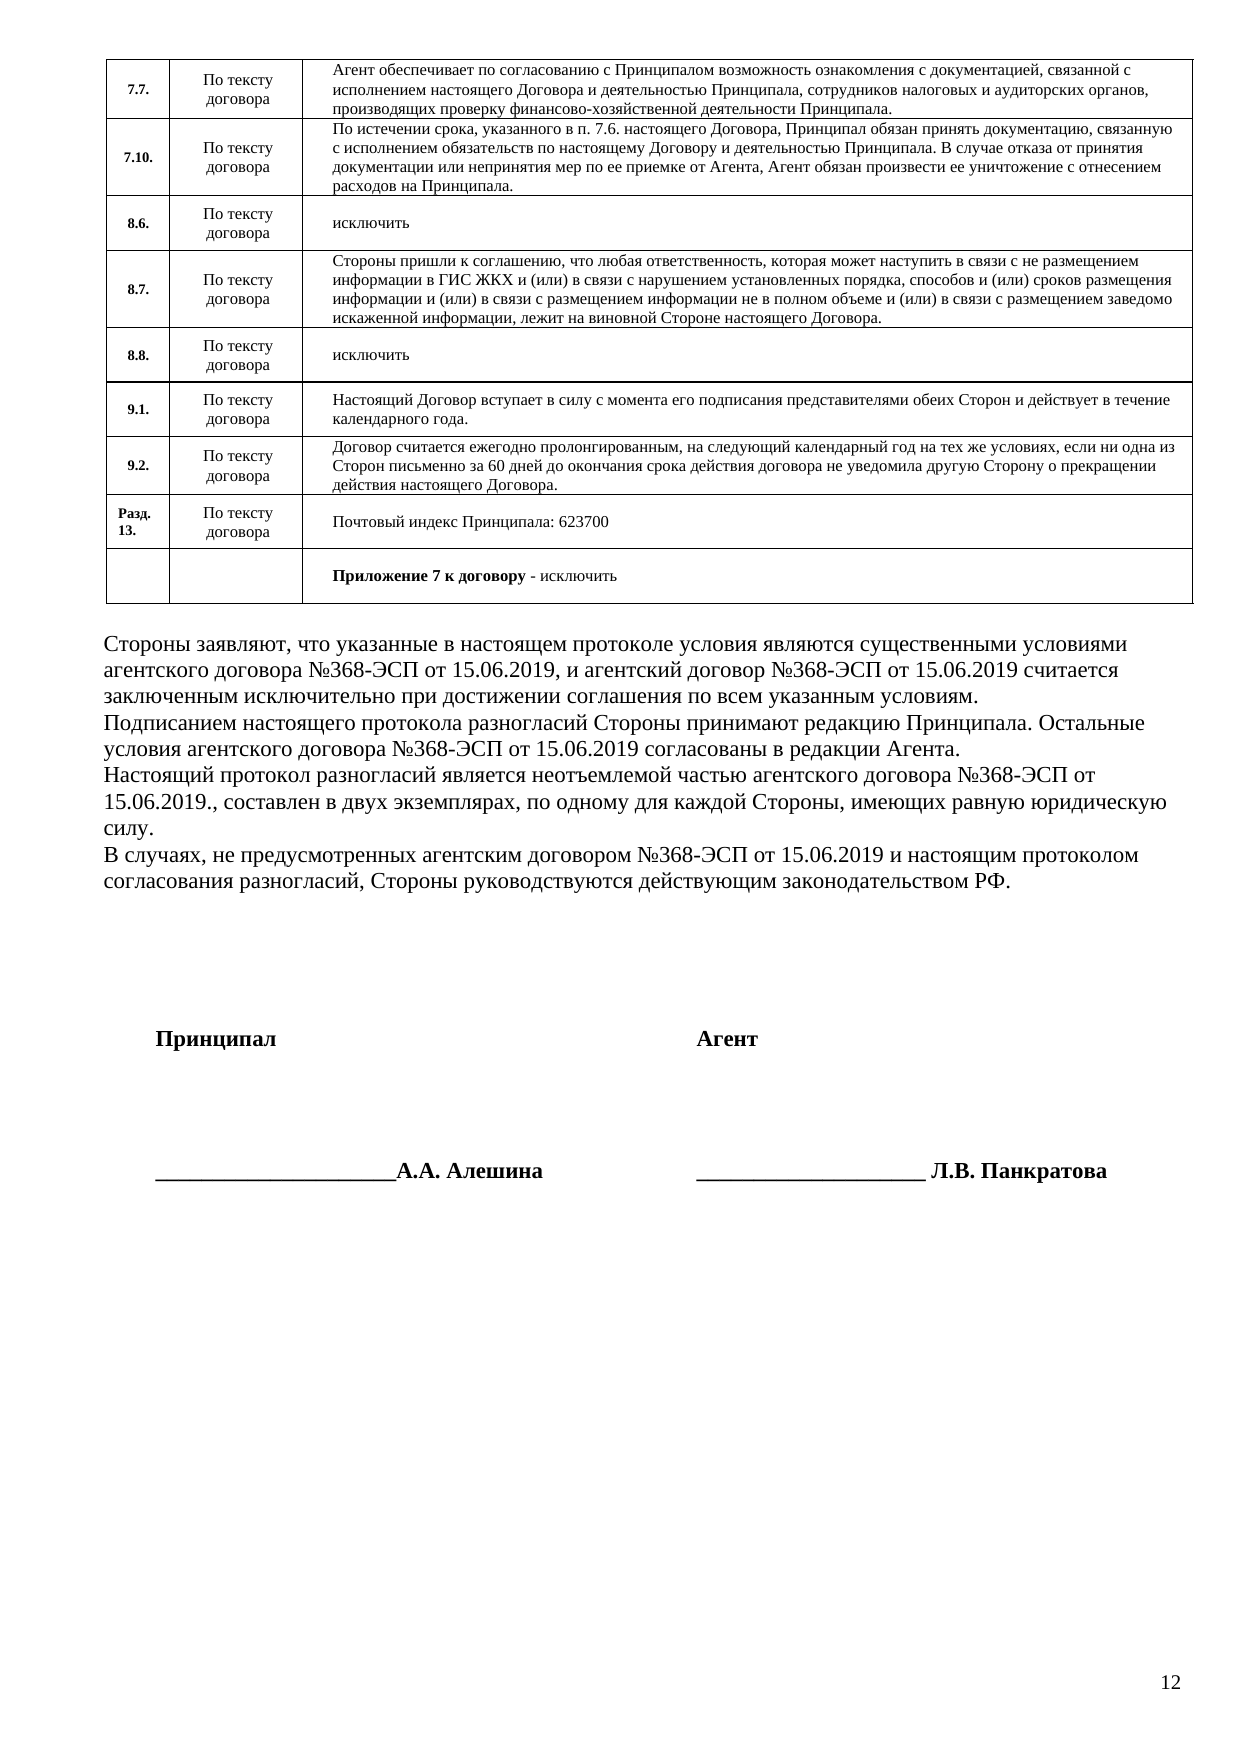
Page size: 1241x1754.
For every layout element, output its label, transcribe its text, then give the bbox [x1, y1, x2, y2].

table_cell 9.1. [107, 383, 169, 436]
table_cell Разд. 13. [107, 495, 169, 548]
table_cell Почтовый индекс Принципала: 623700 [303, 495, 1192, 548]
table_cell Агент обеспечивает по согласованию с Принципалом возможность ознакомления с документацией, связанной с исполнением настоящего Договора и деятельностью Принципала, сотрудников налоговых и аудиторских органов, производящих проверку финансово-хозяйственной деятельности Принципала. [303, 60, 1192, 118]
table_cell По тексту договора [170, 437, 302, 494]
table_cell По тексту договора [170, 60, 302, 118]
table_cell 8.8. [107, 328, 169, 381]
table_cell 8.7. [107, 251, 169, 327]
table_cell По тексту договора [170, 495, 302, 548]
table_cell исключить [303, 196, 1192, 249]
text В случаях, не предусмотренных агентским договором №368-ЭСП от 15.06.2019 и настоящим протоколом согласования разногласий, Стороны руководствуются действующим законодательством РФ. [103, 841, 1181, 893]
table_cell По тексту договора [170, 119, 302, 195]
table_cell исключить [303, 328, 1192, 381]
text Стороны заявляют, что указанные в настоящем протоколе условия являются существенными условиями агентского договора №368-ЭСП от 15.06.2019, и агентский договор №368-ЭСП от 15.06.2019 считается заключенным исключительно при достижении соглашения по всем указанным условиям. [103, 630, 1181, 709]
table_cell По тексту договора [170, 328, 302, 381]
table_cell 7.10. [107, 119, 169, 195]
table_cell 9.2. [107, 437, 169, 494]
table_cell Приложение 7 к договору - исключить [303, 549, 1192, 602]
text Подписанием настоящего протокола разногласий Стороны принимают редакцию Принципала. Остальные условия агентского договора №368-ЭСП от 15.06.2019 согласованы в редакции Агента. [103, 709, 1181, 762]
table_cell Договор считается ежегодно пролонгированным, на следующий календарный год на тех же условиях, если ни одна из Сторон письменно за 60 дней до окончания срока действия договора не уведомила другую Сторону о прекращении действия настоящего Договора. [303, 437, 1192, 494]
table_header Агент ____________________ Л.В. Панкратова [685, 1025, 1192, 1251]
table_cell Стороны пришли к соглашению, что любая ответственность, которая может наступить в связи с не размещением информации в ГИС ЖКХ и (или) в связи с нарушением установленных порядка, способов и (или) сроков размещения информации и (или) в связи с размещением информации не в полном объеме и (или) в связи с размещением заведомо искаженной информации, лежит на виновной Стороне настоящего Договора. [303, 251, 1192, 327]
table_header Принципал _____________________А.А. Алешина [144, 1025, 685, 1251]
table_cell Настоящий Договор вступает в силу с момента его подписания представителями обеих Сторон и действует в течение календарного года. [303, 383, 1192, 436]
table_cell По тексту договора [170, 196, 302, 249]
table_cell 7.7. [107, 60, 169, 118]
table_cell По тексту договора [170, 383, 302, 436]
table_cell По тексту договора [170, 251, 302, 327]
table_cell [170, 549, 302, 602]
text Настоящий протокол разногласий является неотъемлемой частью агентского договора №368-ЭСП от 15.06.2019., составлен в двух экземплярах, по одному для каждой Стороны, имеющих равную юридическую силу. [103, 762, 1181, 841]
table_cell 8.6. [107, 196, 169, 249]
table_cell [107, 549, 169, 602]
table_cell По истечении срока, указанного в п. 7.6. настоящего Договора, Принципал обязан принять документацию, связанную с исполнением обязательств по настоящему Договору и деятельностью Принципала. В случае отказа от принятия документации или непринятия мер по ее приемке от Агента, Агент обязан произвести ее уничтожение с отнесением расходов на Принципала. [303, 119, 1192, 195]
